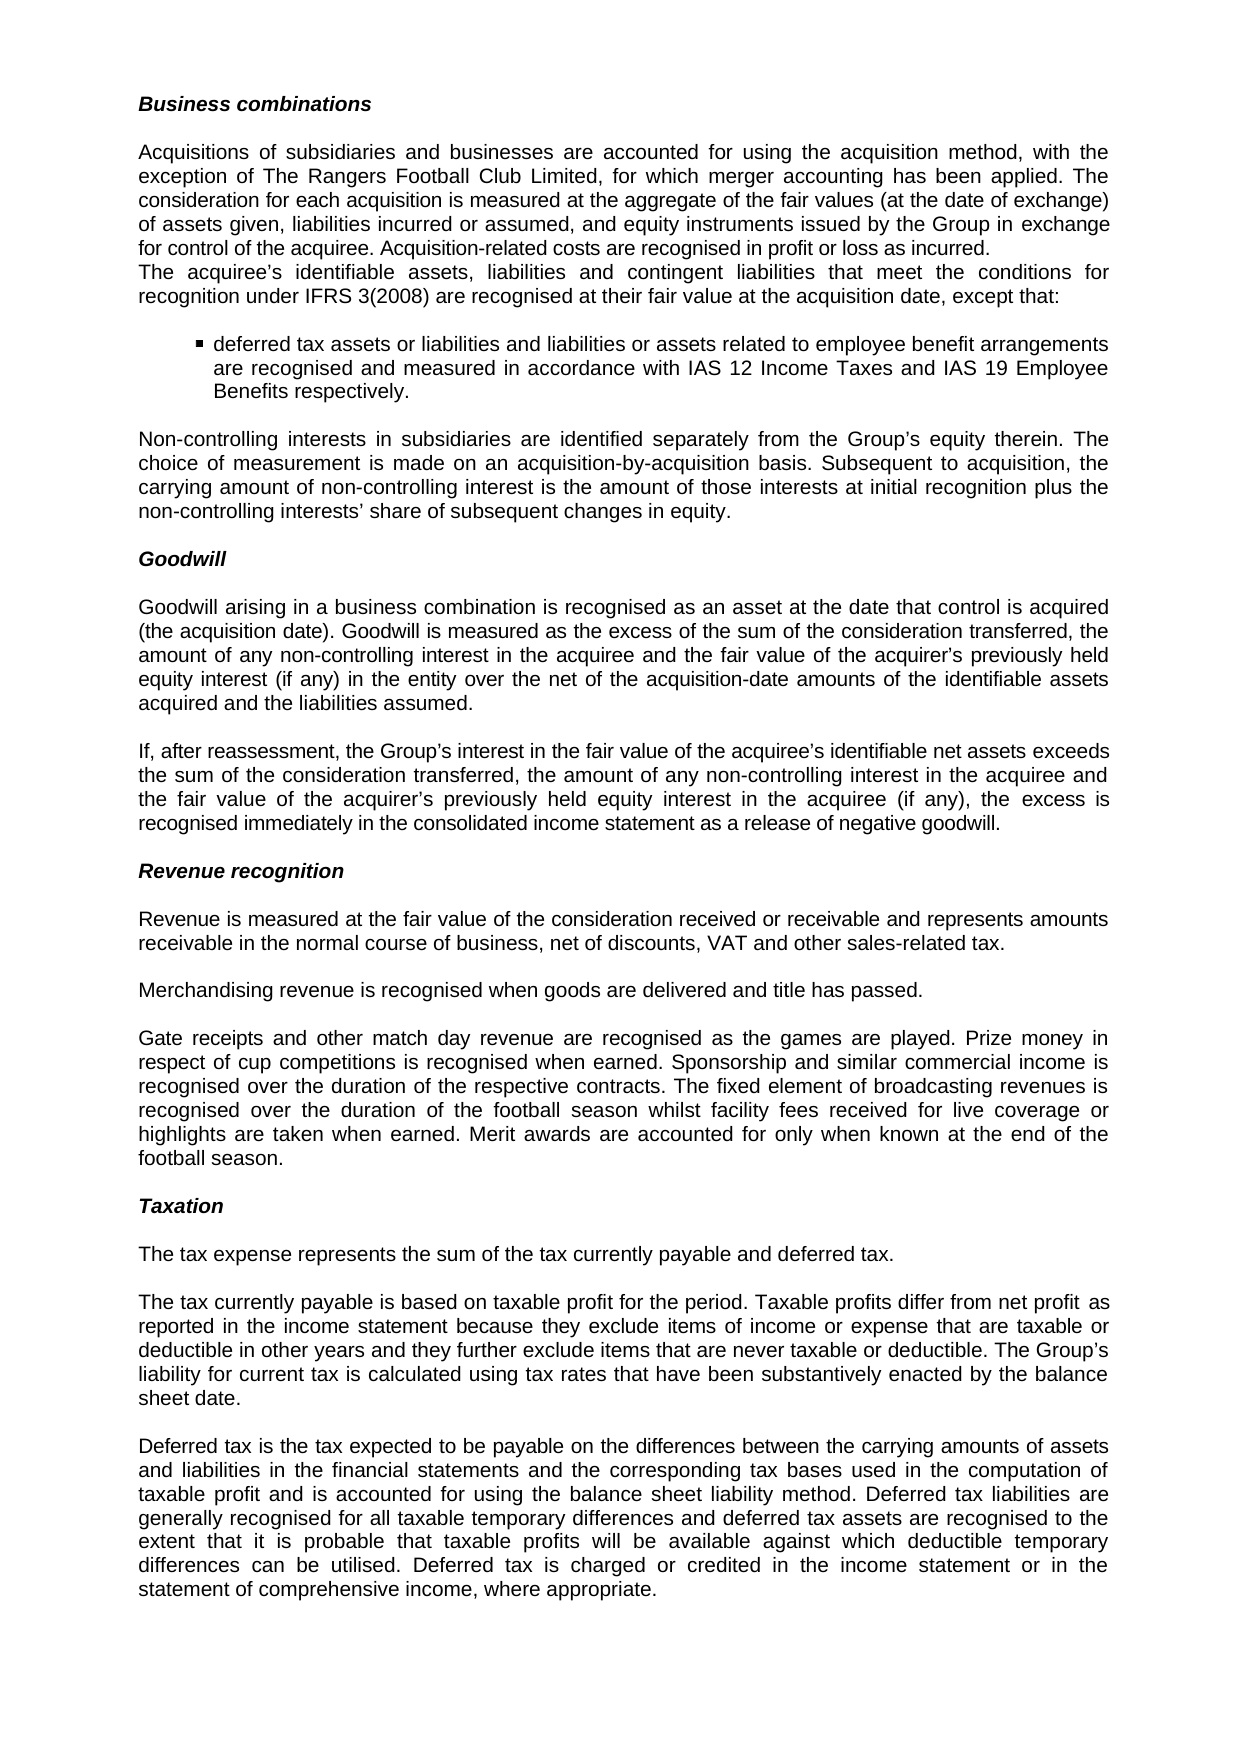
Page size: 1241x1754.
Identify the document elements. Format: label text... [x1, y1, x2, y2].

text Taxation [138, 1194, 1110, 1218]
text Non-controlling interests in subsidiaries are identified separately from the Group’s equity therein. The choice of measurement is made on an acquisition-by-acquisition basis. Subsequent to acquisition, the carrying amount of non-controlling interest is the amount of those interests at initial recognition plus the non-controlling interests’ share of subsequent changes in equity. [138, 427, 1110, 523]
text Revenue recognition [138, 858, 1110, 882]
text The tax currently payable is based on taxable profit for the period. Taxable profits differ from net profit as reported in the income statement because they exclude items of income or expense that are taxable or deductible in other years and they further exclude items that are never taxable or deductible. The Group’s liability for current tax is calculated using tax rates that have been substantively enacted by the balance sheet date. [138, 1290, 1110, 1409]
text Acquisitions of subsidiaries and businesses are accounted for using the acquisition method, with the exception of The Rangers Football Club Limited, for which merger accounting has been applied. The consideration for each acquisition is measured at the aggregate of the fair values (at the date of exchange) of assets given, liabilities incurred or assumed, and equity instruments issued by the Group in exchange for control of the acquiree. Acquisition-related costs are recognised in profit or loss as incurred. [138, 140, 1110, 259]
text Gate receipts and other match day revenue are recognised as the games are played. Prize money in respect of cup competitions is recognised when earned. Sponsorship and similar commercial income is recognised over the duration of the respective contracts. The fixed element of broadcasting revenues is recognised over the duration of the football season whilst facility fees received for live coverage or highlights are taken when earned. Merit awards are accounted for only when known at the end of the football season. [138, 1026, 1110, 1170]
text Merchandising revenue is recognised when goods are delivered and title has passed. [138, 978, 1110, 1002]
list deferred tax assets or liabilities and liabilities or assets related to employee benefit arrangements are recognised and measured in accordance with IAS 12 Income Taxes and IAS 19 Employee Benefits respectively. [194, 331, 1110, 403]
text Goodwill arising in a business combination is recognised as an asset at the date that control is acquired (the acquisition date). Goodwill is measured as the excess of the sum of the consideration transferred, the amount of any non-controlling interest in the acquiree and the fair value of the acquirer’s previously held equity interest (if any) in the entity over the net of the acquisition-date amounts of the identifiable assets acquired and the liabilities assumed. [138, 595, 1110, 715]
text Deferred tax is the tax expected to be payable on the differences between the carrying amounts of assets and liabilities in the financial statements and the corresponding tax bases used in the computation of taxable profit and is accounted for using the balance sheet liability method. Deferred tax liabilities are generally recognised for all taxable temporary differences and deferred tax assets are recognised to the extent that it is probable that taxable profits will be available against which deductible temporary differences can be utilised. Deferred tax is charged or credited in the income statement or in the statement of comprehensive income, where appropriate. [138, 1433, 1110, 1601]
text The acquiree’s identifiable assets, liabilities and contingent liabilities that meet the conditions for recognition under IFRS 3(2008) are recognised at their fair value at the acquisition date, except that: [138, 259, 1110, 307]
text If, after reassessment, the Group’s interest in the fair value of the acquiree’s identifiable net assets exceeds the sum of the consideration transferred, the amount of any non-controlling interest in the acquiree and the fair value of the acquirer’s previously held equity interest in the acquiree (if any), the excess is recognised immediately in the consolidated income statement as a release of negative goodwill. [138, 739, 1110, 834]
text The tax expense represents the sum of the tax currently payable and deferred tax. [138, 1242, 1110, 1266]
text Revenue is measured at the fair value of the consideration received or receivable and represents amounts receivable in the normal course of business, net of discounts, VAT and other sales-related tax. [138, 906, 1110, 954]
text Business combinations [138, 92, 1110, 116]
text Goodwill [138, 547, 1110, 571]
